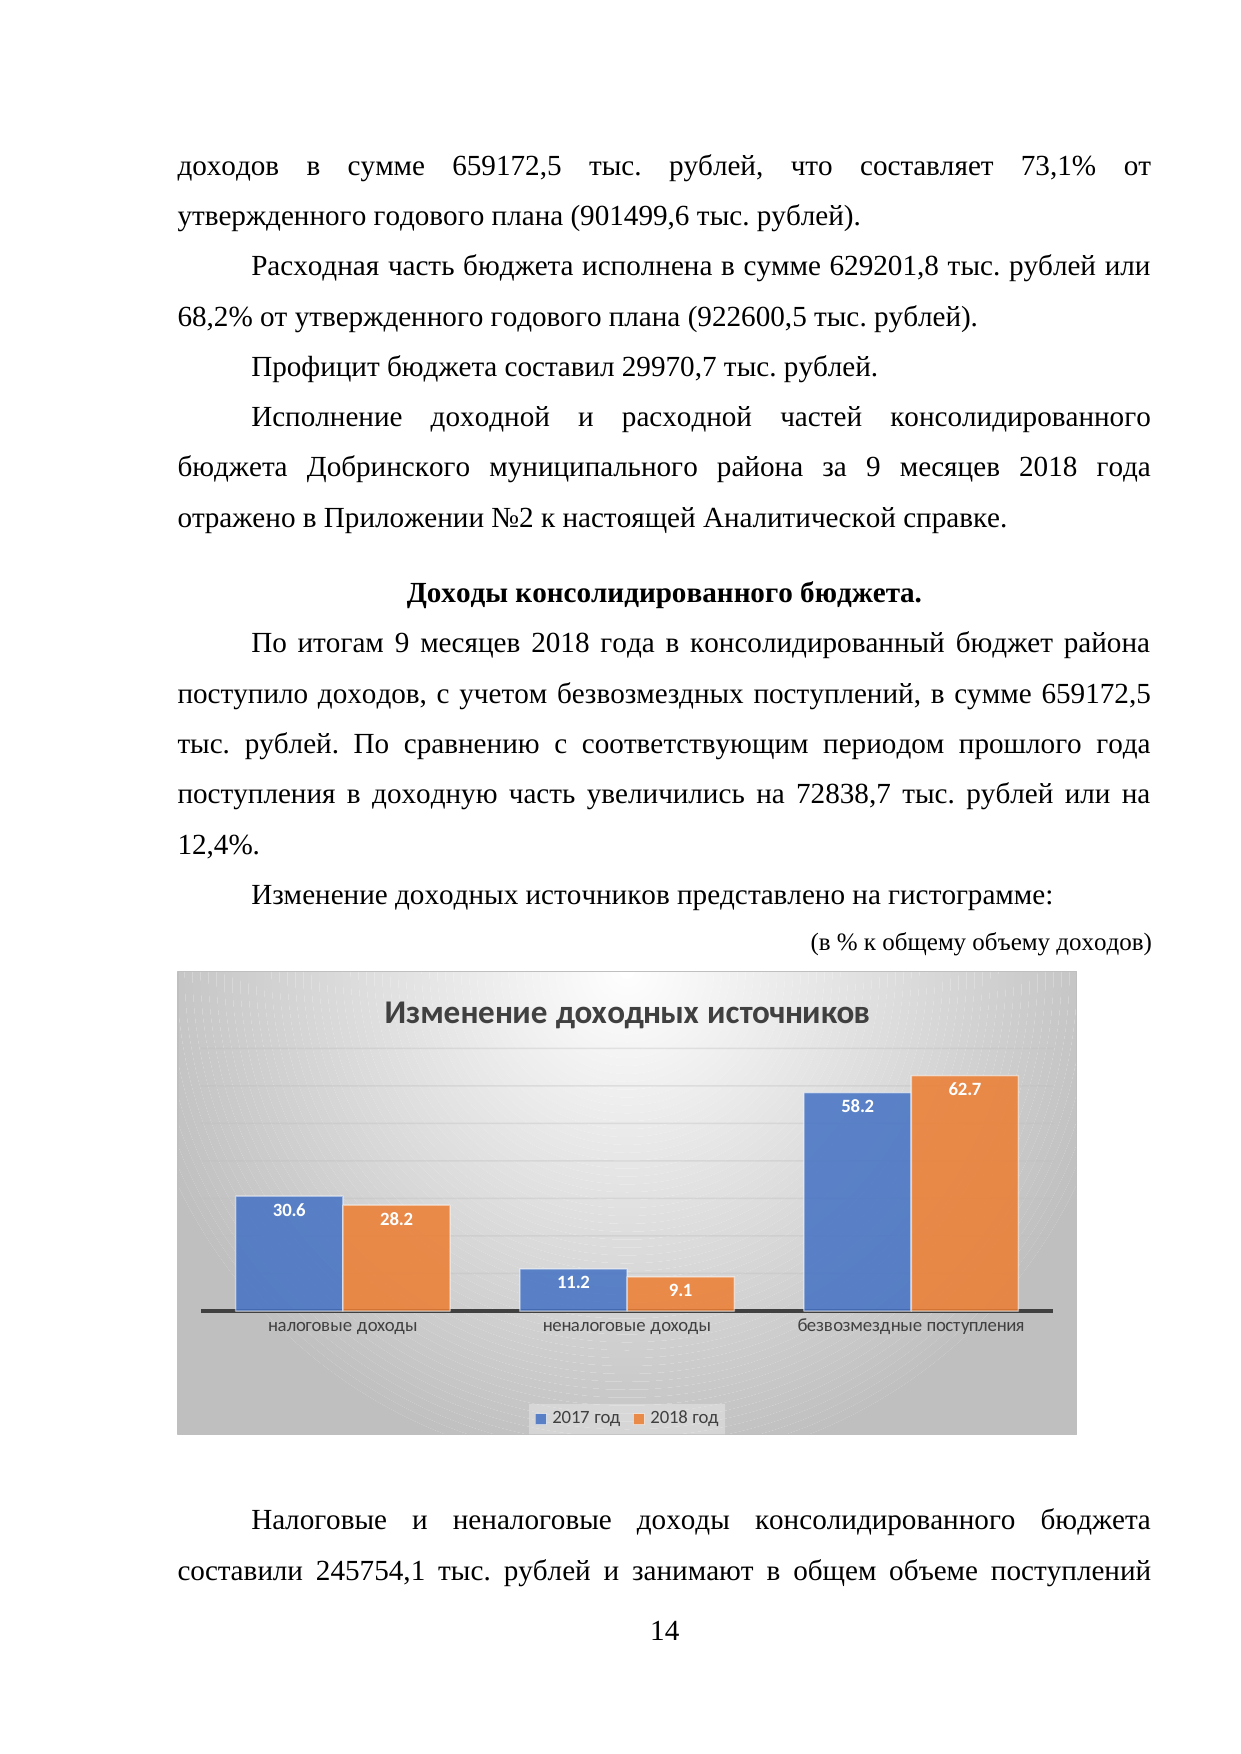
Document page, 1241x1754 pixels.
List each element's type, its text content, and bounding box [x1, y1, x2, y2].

text Расходная часть бюджета исполнена в сумме 629201,8 тыс. рублей или 68,2% от утвержденного годового плана (922600,5 тыс. рублей). [177, 248, 1152, 332]
text По итогам 9 месяцев 2018 года в консолидированный бюджет района поступило доходов, с учетом безвозмездных поступлений, в сумме 659172,5 тыс. рублей. По сравнению с соответствующим периодом прошлого года поступления в доходную часть увеличились на 72838,7 тыс. рублей или на 12,4%. [177, 626, 1152, 860]
text Доходы консолидированного бюджета. [177, 575, 1152, 609]
text Изменение доходных источников представлено на гистограмме: [177, 877, 1152, 911]
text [177, 148, 1152, 232]
text Профицит бюджета составил 29970,7 тыс. рублей. [177, 349, 1152, 382]
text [177, 1502, 1152, 1586]
text Исполнение доходной и расходной частей консолидированного бюджета Добринского муниципального района за 9 месяцев 2018 года отражено в Приложении №2 к настоящей Аналитической справке. [177, 399, 1152, 533]
text (в % к общему объему доходов) [177, 927, 1152, 956]
